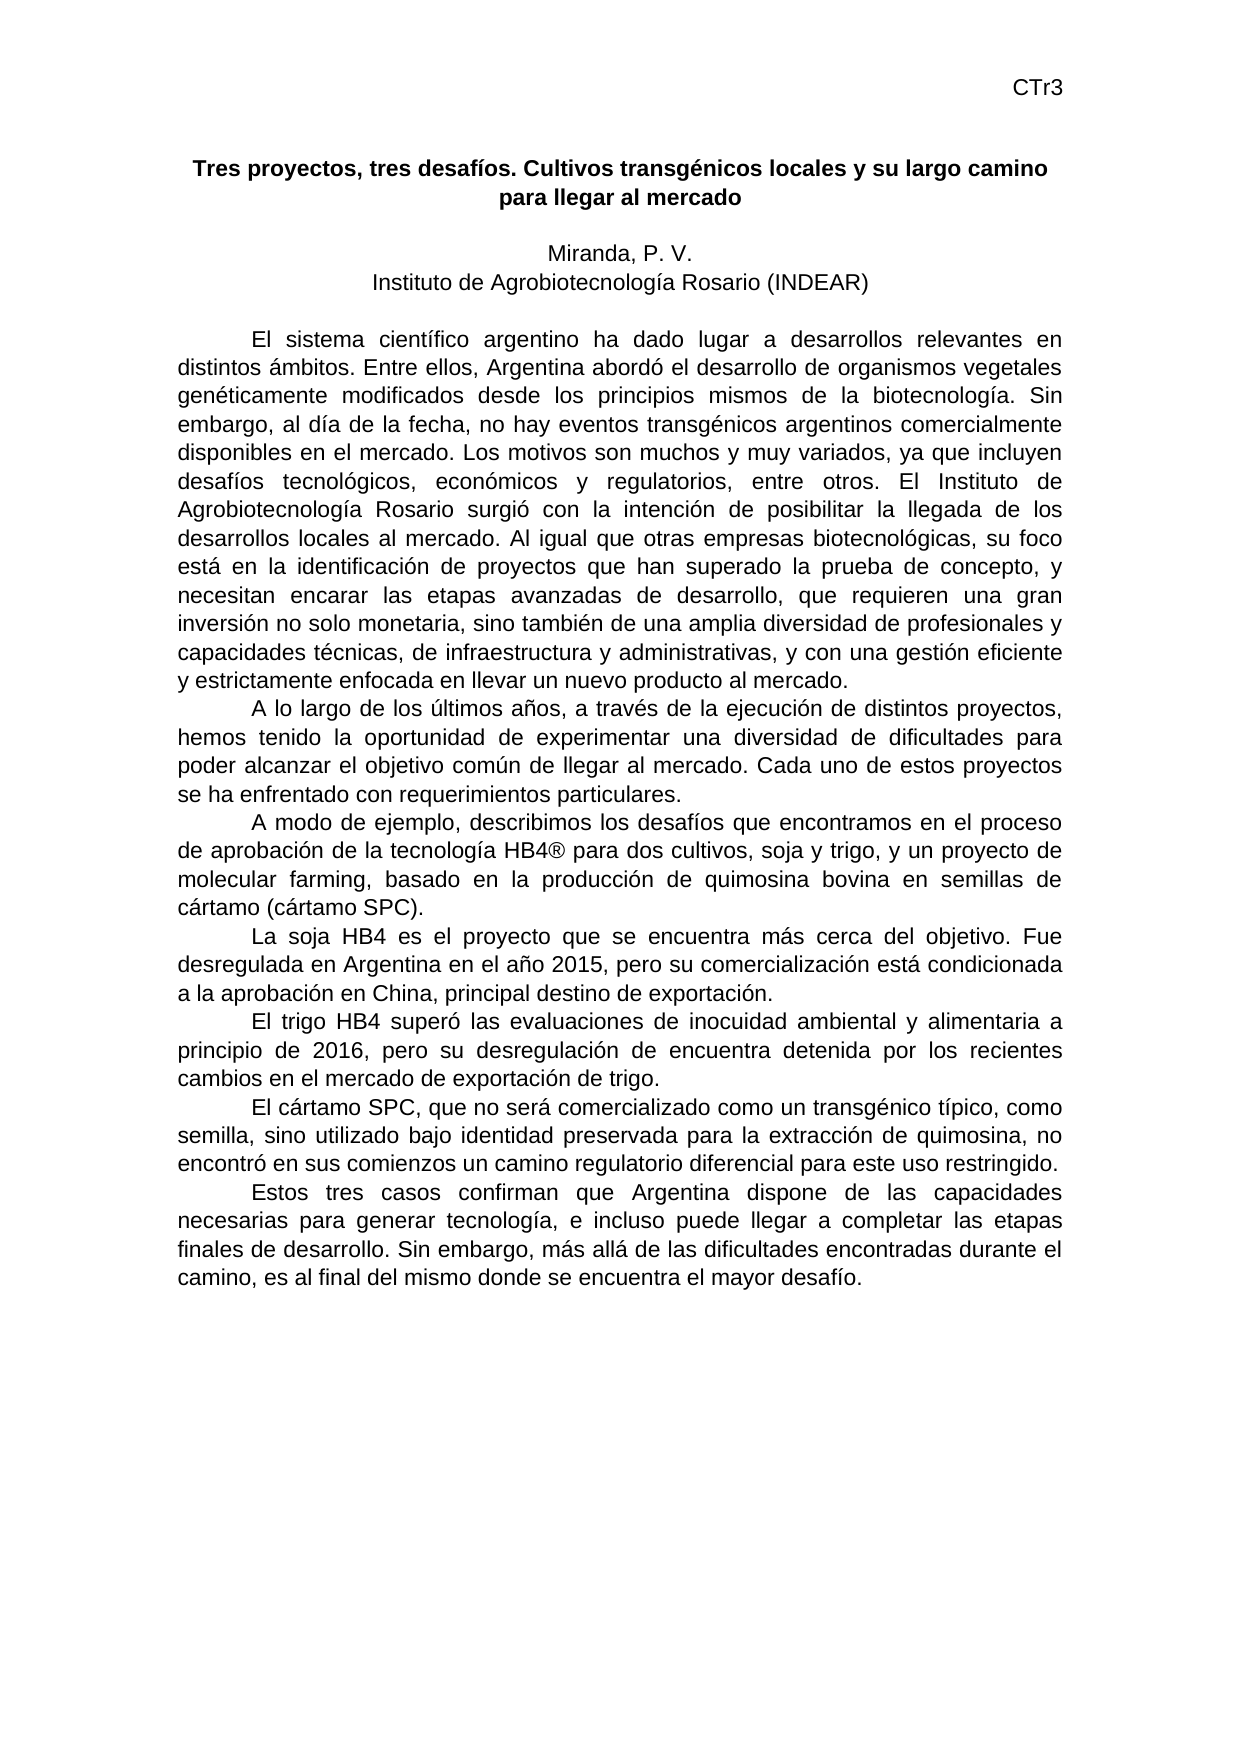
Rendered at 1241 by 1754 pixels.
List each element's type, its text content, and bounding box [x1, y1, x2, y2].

text El cártamo SPC, que no será comercializado como un transgénico típico, como semilla, sino utilizado bajo identidad preservada para la extracción de quimosina, no encontró en sus comienzos un camino regulatorio diferencial para este uso restringido. [177, 1093, 1063, 1177]
text El trigo HB4 superó las evaluaciones de inocuidad ambiental y alimentaria a principio de 2016, pero su desregulación de encuentra detenida por los recientes cambios en el mercado de exportación de trigo. [177, 1008, 1063, 1091]
text El sistema científico argentino ha dado lugar a desarrollos relevantes en distintos ámbitos. Entre ellos, Argentina abordó el desarrollo de organismos vegetales genéticamente modificados desde los principios mismos de la biotecnología. Sin embargo, al día de la fecha, no hay eventos transgénicos argentinos comercialmente disponibles en el mercado. Los motivos son muchos y muy variados, ya que incluyen desafíos tecnológicos, económicos y regulatorios, entre otros. El Instituto de Agrobiotecnología Rosario surgió con la intención de posibilitar la llegada de los desarrollos locales al mercado. Al igual que otras empresas biotecnológicas, su foco está en la identificación de proyectos que han superado la prueba de concepto, y necesitan encarar las etapas avanzadas de desarrollo, que requieren una gran inversión no solo monetaria, sino también de una amplia diversidad de profesionales y capacidades técnicas, de infraestructura y administrativas, y con una gestión eficiente y estrictamente enfocada en llevar un nuevo producto al mercado. [177, 326, 1063, 693]
text Miranda, P. V. [177, 240, 1063, 267]
text CTr3 [177, 74, 1063, 100]
text A modo de ejemplo, describimos los desafíos que encontramos en el proceso de aprobación de la tecnología HB4® para dos cultivos, soja y trigo, y un proyecto de molecular farming, basado en la producción de quimosina bovina en semillas de cártamo (cártamo SPC). [177, 809, 1063, 921]
text Estos tres casos confirman que Argentina dispone de las capacidades necesarias para generar tecnología, e incluso puede llegar a completar las etapas finales de desarrollo. Sin embargo, más allá de las dificultades encontradas durante el camino, es al final del mismo donde se encuentra el mayor desafío. [177, 1179, 1063, 1290]
text A lo largo de los últimos años, a través de la ejecución de distintos proyectos, hemos tenido la oportunidad de experimentar una diversidad de dificultades para poder alcanzar el objetivo común de llegar al mercado. Cada uno de estos proyectos se ha enfrentado con requerimientos particulares. [177, 695, 1063, 807]
text Tres proyectos, tres desafíos. Cultivos transgénicos locales y su largo camino para llegar al mercado [177, 155, 1063, 210]
text La soja HB4 es el proyecto que se encuentra más cerca del objetivo. Fue desregulada en Argentina en el año 2015, pero su comercialización está condicionada a la aprobación en China, principal destino de exportación. [177, 923, 1063, 1006]
text Instituto de Agrobiotecnología Rosario (INDEAR) [177, 269, 1063, 295]
